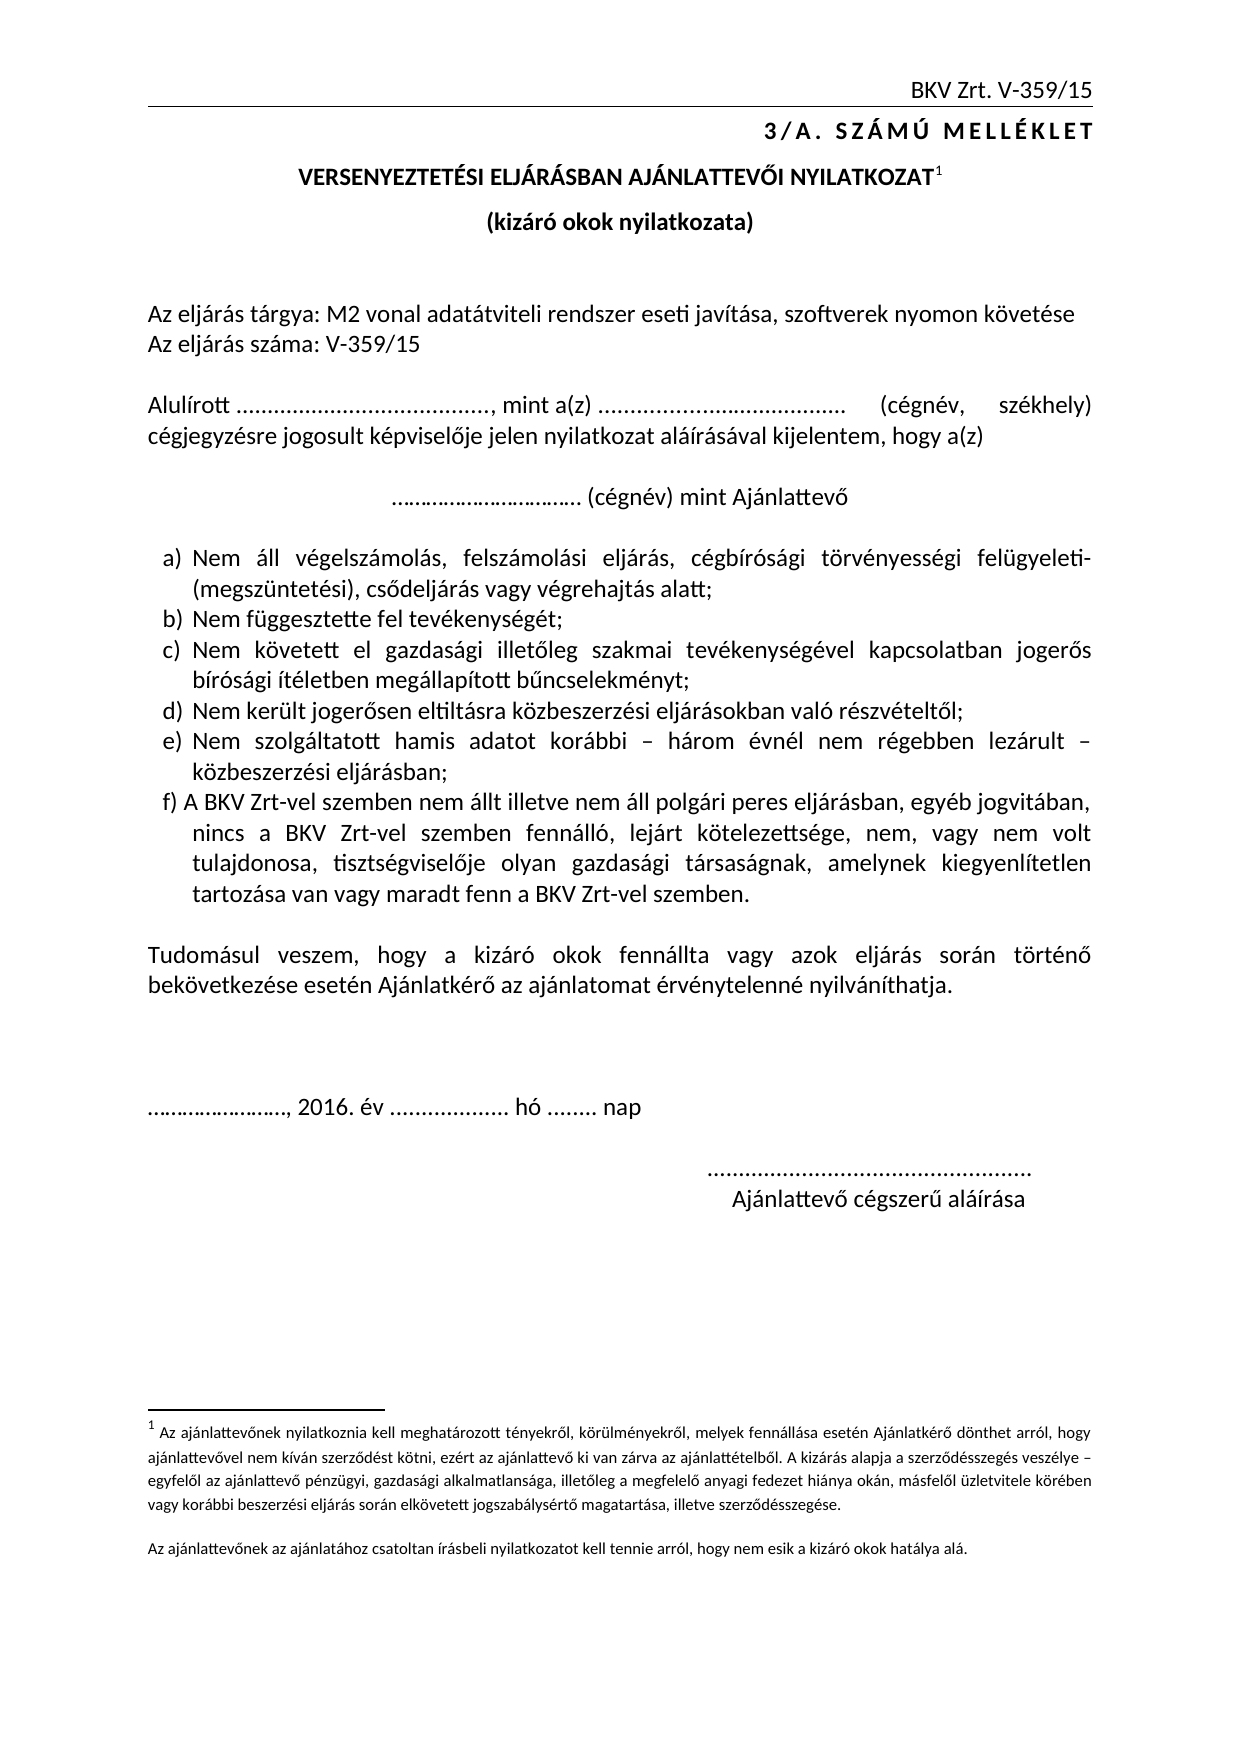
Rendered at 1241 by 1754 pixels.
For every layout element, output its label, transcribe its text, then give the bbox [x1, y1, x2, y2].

text ..... [148, 1153, 1093, 1183]
text Versenyeztetési eljárásban ajánlattevői nyilatkozat [148, 161, 1093, 191]
text Az eljárás tárgya: M2 vonal adatátviteli rendszer eseti javítása, szoftverek nyomon követése [148, 298, 1093, 328]
text d) Nem került jogerősen eltiltásra közbeszerzési eljárásokban való részvételtől; [162, 695, 1093, 725]
text b) Nem függesztette fel tevékenységét; [162, 603, 1093, 634]
text Ajánlattevő cégszerű aláírása [148, 1183, 1093, 1214]
text 3/A. számú melléklet [148, 115, 1093, 146]
text f) A BKV Zrt-vel szemben nem állt illetve nem áll polgári peres eljárásban, egyéb jogvitában, nincs a BKV Zrt-vel szemben fennálló, lejárt kötelezettsége, nem, vagy nem volt tulajdonosa, tisztségviselője olyan gazdasági társaságnak, amelynek kiegyenlítetlen tartozása van vagy maradt fenn a BKV Zrt-vel szemben. [162, 786, 1093, 908]
text a) Nem áll végelszámolás, felszámolási eljárás, cégbírósági törvényességi felügyeleti- (megszüntetési), csődeljárás vagy végrehajtás alatt; [162, 542, 1093, 603]
text ……………………, 2016. év ................... hó ........ nap [148, 1092, 1093, 1122]
text …………………………… (cégnév) mint Ajánlattevő [148, 481, 1093, 512]
text Tudomásul veszem, hogy a kizáró okok fennállta vagy azok eljárás során történő bekövetkezése esetén Ajánlatkérő az ajánlatomat érvénytelenné nyilváníthatja. [148, 939, 1093, 1000]
text c) Nem követett el gazdasági illetőleg szakmai tevékenységével kapcsolatban jogerős bírósági ítéletben megállapított bűncselekményt; [162, 634, 1093, 695]
text Az eljárás száma: V-359/15 [148, 328, 1093, 359]
text (kizáró okok nyilatkozata) [148, 207, 1093, 237]
text e) Nem szolgáltatott hamis adatot korábbi – három évnél nem régebben lezárult – közbeszerzési eljárásban; [162, 725, 1093, 786]
text Alulírott , mint a(z) ….................. (cégnév, székhely) cégjegyzésre jogosult képviselője jelen nyilatkozat aláírásával kijelentem, hogy a(z) [148, 389, 1093, 451]
